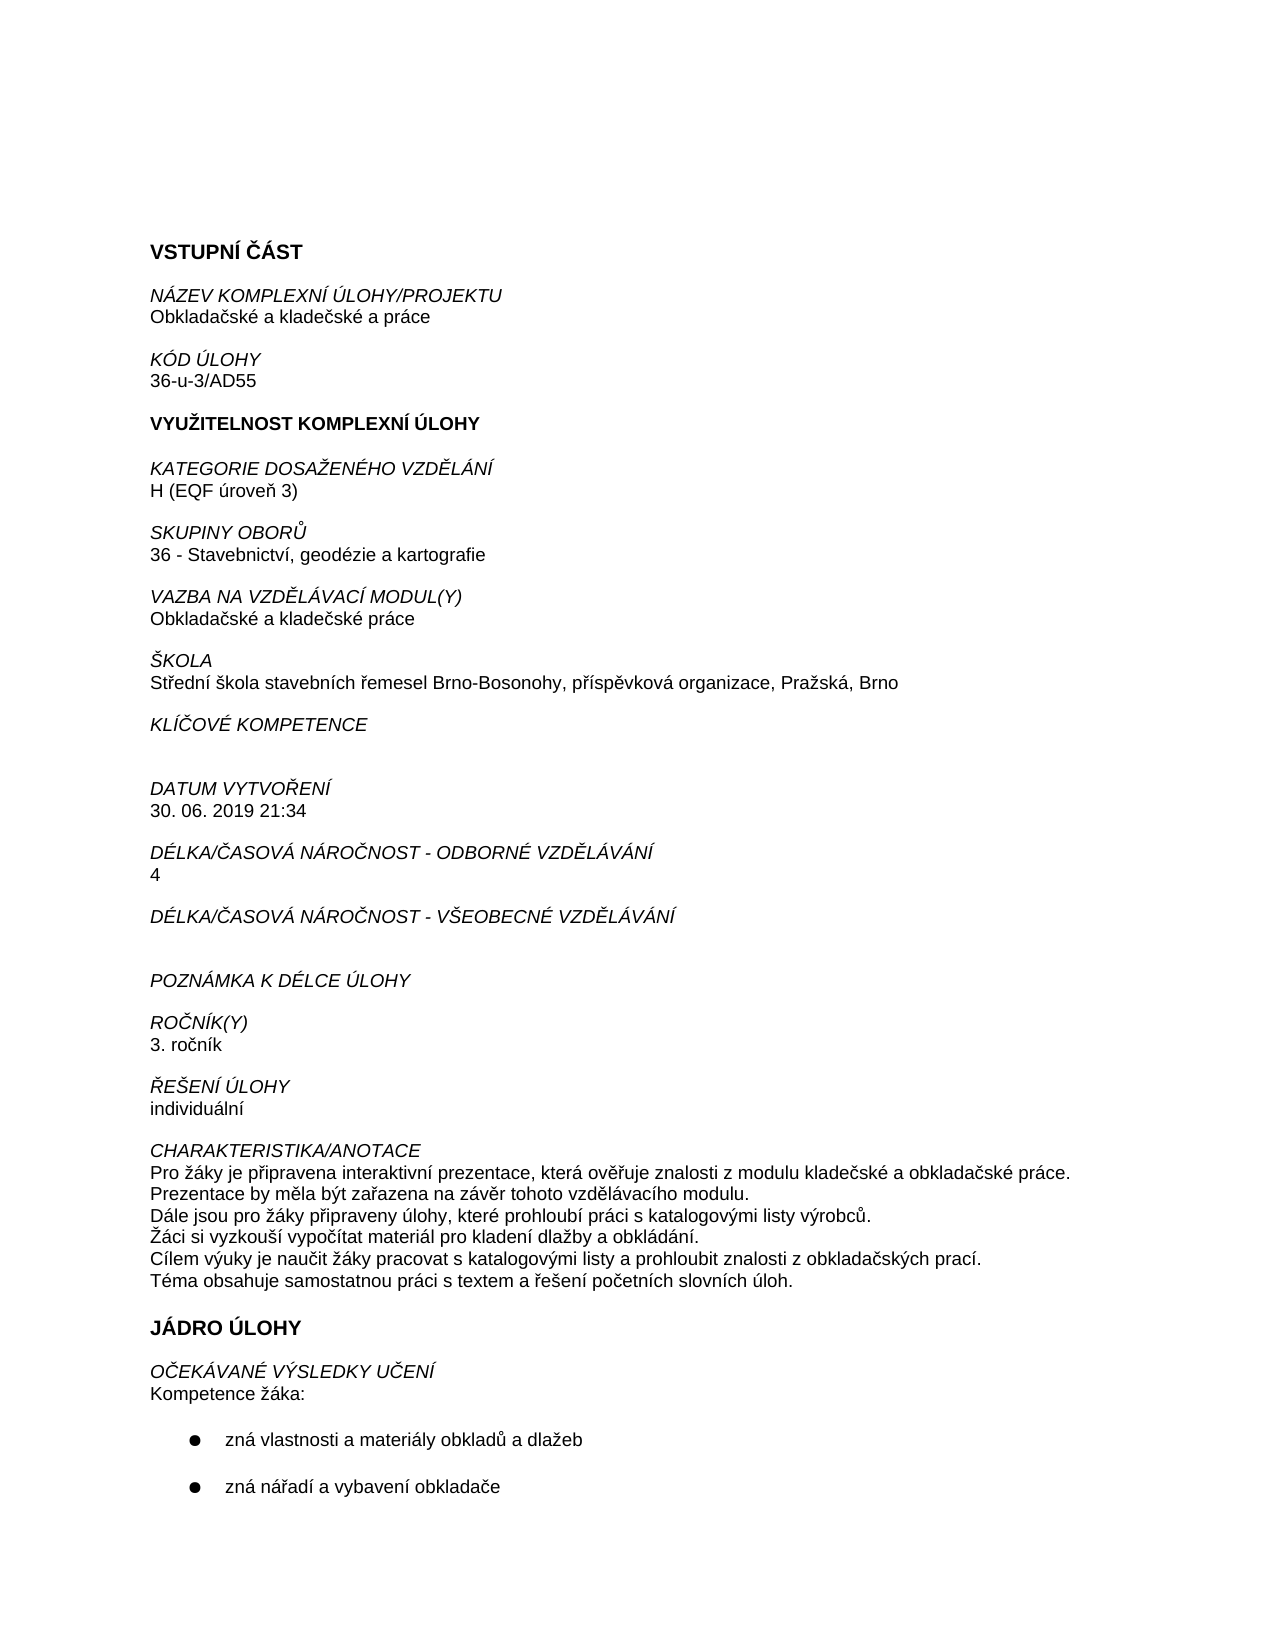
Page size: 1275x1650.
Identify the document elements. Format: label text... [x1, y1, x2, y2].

list zná nářadí a vybavení obkladače [187, 1476, 1125, 1497]
subtitle VSTUPNÍ ČÁST [150, 240, 1125, 264]
text individuální [150, 1098, 1125, 1119]
text Obkladačské a kladečské a práce [150, 306, 1125, 328]
subtitle Datum vytvoření [150, 778, 1125, 799]
text 3. ročník [150, 1034, 1125, 1055]
text Dále jsou pro žáky připraveny úlohy, které prohloubí práci s katalogovými listy výrobců. [150, 1205, 1125, 1226]
text Kompetence žáka: [150, 1382, 1125, 1404]
text 30. 06. 2019 21:34 [150, 799, 1125, 821]
subtitle Řešení úlohy [150, 1076, 1125, 1098]
subtitle JÁDRO ÚLOHY [150, 1316, 1125, 1340]
subtitle Charakteristika/anotace [150, 1140, 1125, 1162]
list zná vlastnosti a materiály obkladů a dlažeb [187, 1429, 1125, 1451]
subtitle Délka/časová náročnost - Všeobecné vzdělávání [150, 906, 1125, 927]
subtitle Škola [150, 650, 1125, 671]
text Žáci si vyzkouší vypočítat materiál pro kladení dlažby a obkládání. [150, 1226, 1125, 1248]
text Obkladačské a kladečské práce [150, 607, 1125, 629]
subtitle Ročník(y) [150, 1012, 1125, 1034]
text H (EQF úroveň 3) [150, 479, 1125, 501]
text Cílem výuky je naučit žáky pracovat s katalogovými listy a prohloubit znalosti z obkladačských prací. [150, 1248, 1125, 1269]
subtitle Poznámka k délce úlohy [150, 970, 1125, 991]
text Střední škola stavebních řemesel Brno-Bosonohy, příspěvková organizace, Pražská, Brno [150, 671, 1125, 693]
subtitle Využitelnost komplexní úlohy [150, 412, 1125, 434]
text 4 [150, 863, 1125, 885]
subtitle Kategorie dosaženého vzdělání [150, 458, 1125, 479]
text Pro žáky je připravena interaktivní prezentace, která ověřuje znalosti z modulu kladečské a obkladačské práce. Prezentace by měla být zařazena na závěr tohoto vzdělávacího modulu. [150, 1162, 1125, 1205]
subtitle Klíčové kompetence [150, 714, 1125, 735]
text Téma obsahuje samostatnou práci s textem a řešení početních slovních úloh. [150, 1269, 1125, 1291]
subtitle Kód úlohy [150, 348, 1125, 370]
subtitle Očekávané výsledky učení [150, 1361, 1125, 1382]
subtitle Skupiny oborů [150, 522, 1125, 543]
subtitle Délka/časová náročnost - Odborné vzdělávání [150, 842, 1125, 863]
text 36 - Stavebnictví, geodézie a kartografie [150, 543, 1125, 565]
text 36-u-3/AD55 [150, 370, 1125, 392]
subtitle Název komplexní úlohy/projektu [150, 284, 1125, 306]
subtitle Vazba na vzdělávací modul(y) [150, 586, 1125, 607]
